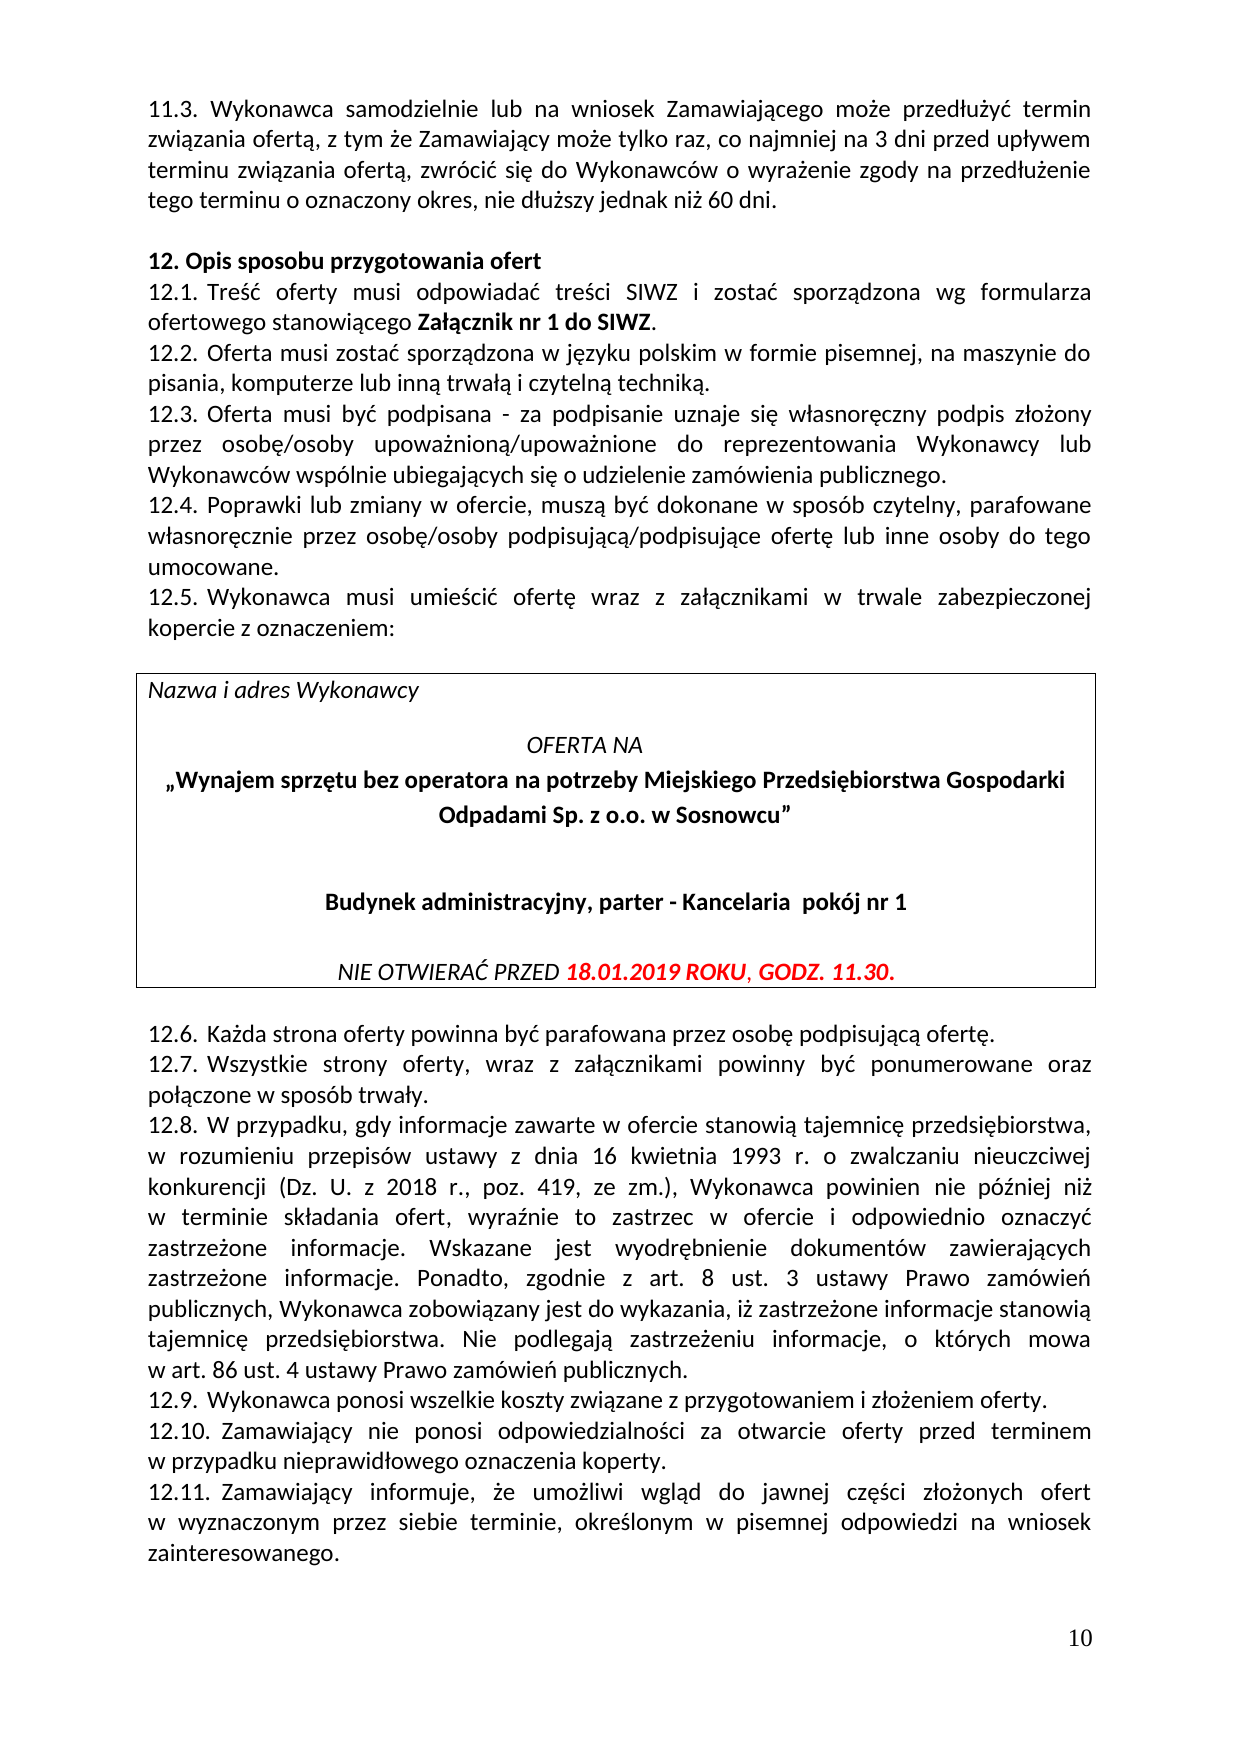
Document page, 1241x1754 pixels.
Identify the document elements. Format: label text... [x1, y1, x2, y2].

list W przypadku, gdy informacje zawarte w ofercie stanowią tajemnicę przedsiębiorstwa, w rozumieniu przepisów ustawy z dnia 16 kwietnia 1993 r. o zwalczaniu nieuczciwej konkurencji (Dz. U. z 2018 r., poz. 419, ze zm.), Wykonawca powinien nie później niż w terminie składania ofert, wyraźnie to zastrzec w ofercie i odpowiednio oznaczyć zastrzeżone informacje. Wskazane jest wyodrębnienie dokumentów zawierających zastrzeżone informacje. Ponadto, zgodnie z art. 8 ust. 3 ustawy Prawo zamówień publicznych, Wykonawca zobowiązany jest do wykazania, iż zastrzeżone informacje stanowią tajemnicę przedsiębiorstwa. Nie podlegają zastrzeżeniu informacje, o których mowa w art. 86 ust. 4 ustawy Prawo zamówień publicznych. [148, 1110, 1092, 1384]
list Zamawiający informuje, że umożliwi wgląd do jawnej części złożonych ofert w wyznaczonym przez siebie terminie, określonym w pisemnej odpowiedzi na wniosek zainteresowanego. [148, 1476, 1092, 1567]
list Wykonawca ponosi wszelkie koszty związane z przygotowaniem i złożeniem oferty. [148, 1384, 1092, 1415]
list Treść oferty musi odpowiadać treści SIWZ i zostać sporządzona wg formularza ofertowego stanowiącego Załącznik nr 1 do SIWZ. [148, 276, 1092, 337]
list 12. Opis sposobu przygotowania ofert [148, 246, 1092, 276]
list Wykonawca musi umieścić ofertę wraz z załącznikami w trwale zabezpieczonej kopercie z oznaczeniem: [148, 581, 1092, 642]
list Oferta musi być podpisana - za podpisanie uznaje się własnoręczny podpis złożony przez osobę/osoby upoważnioną/upoważnione do reprezentowania Wykonawcy lub Wykonawców wspólnie ubiegających się o udzielenie zamówienia publicznego. [148, 398, 1092, 490]
list Każda strona oferty powinna być parafowana przez osobę podpisującą ofertę. [148, 1018, 1092, 1049]
list 11.3. Wykonawca samodzielnie lub na wniosek Zamawiającego może przedłużyć termin związania ofertą, z tym że Zamawiający może tylko raz, co najmniej na 3 dni przed upływem terminu związania ofertą, zwrócić się do Wykonawców o wyrażenie zgody na przedłużenie tego terminu o oznaczony okres, nie dłuższy jednak niż 60 dni. [148, 93, 1092, 215]
list Oferta musi zostać sporządzona w języku polskim w formie pisemnej, na maszynie do pisania, komputerze lub inną trwałą i czytelną techniką. [148, 337, 1092, 398]
list Wszystkie strony oferty, wraz z załącznikami powinny być ponumerowane oraz połączone w sposób trwały. [148, 1049, 1092, 1110]
list Poprawki lub zmiany w ofercie, muszą być dokonane w sposób czytelny, parafowane własnoręcznie przez osobę/osoby podpisującą/podpisujące ofertę lub inne osoby do tego umocowane. [148, 490, 1092, 581]
list Zamawiający nie ponosi odpowiedzialności za otwarcie oferty przed terminem w przypadku nieprawidłowego oznaczenia koperty. [148, 1415, 1092, 1476]
table_header Nazwa i adres Wykonawcy OFERTA NA „Wynajem sprzętu bez operatora na potrzeby Miejskiego Przedsiębiorstwa Gospodarki Odpadami Sp. z o.o. w Sosnowcu” Budynek administracyjny, parter - Kancelaria pokój nr 1 NIE OTWIERAĆ PRZED 18.01.2019 ROKU, GODZ. 11.30. [137, 674, 1095, 987]
